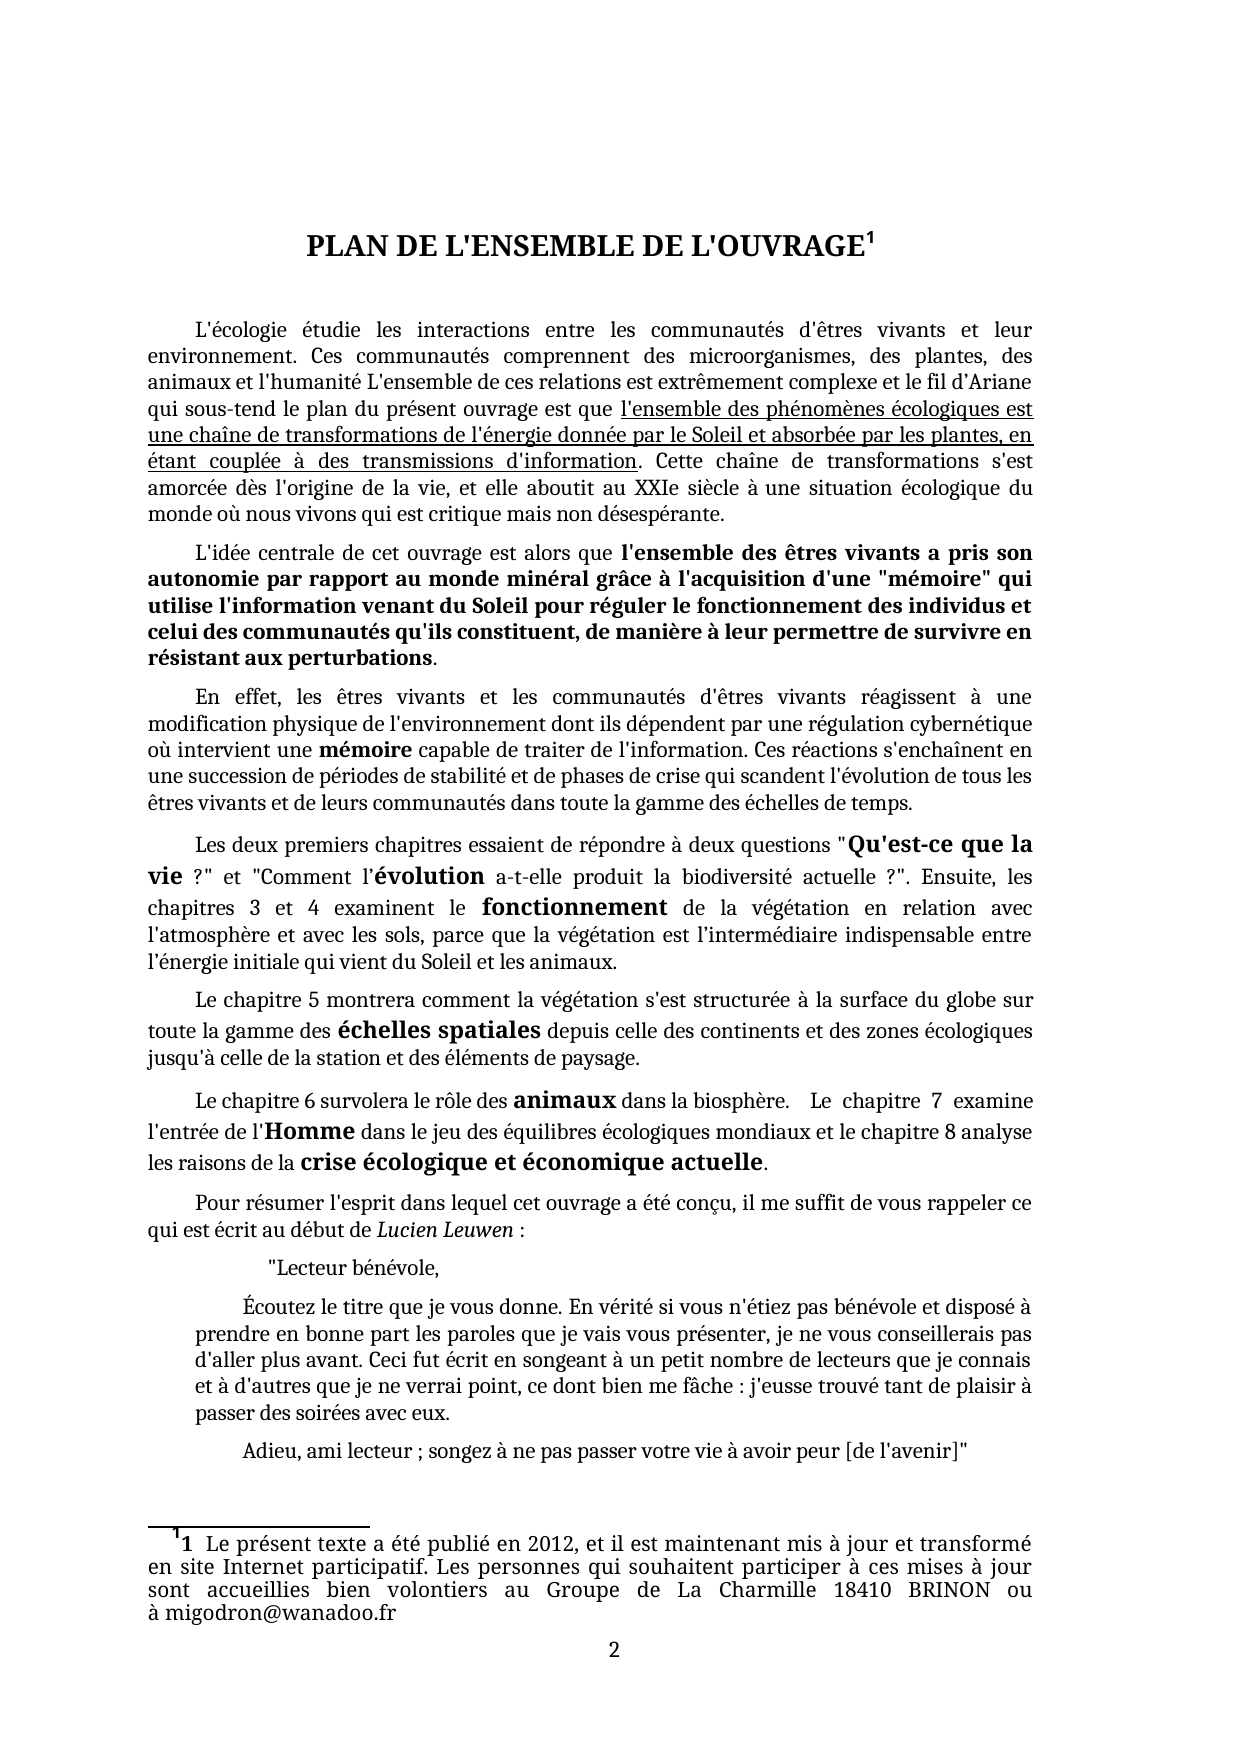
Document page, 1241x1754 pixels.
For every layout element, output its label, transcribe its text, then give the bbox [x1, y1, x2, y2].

text Adieu, ami lecteur ; songez à ne pas passer votre vie à avoir peur [de l'avenir]" [195, 1438, 1033, 1465]
text Le chapitre 5 montrera comment la végétation s'est structurée à la surface du globe sur toute la gamme des échelles spatiales depuis celle des continents et des zones écologiques jusqu'à celle de la station et des éléments de paysage. [148, 987, 1034, 1071]
text L'écologie étudie les interactions entre les communautés d'êtres vivants et leur environnement. Ces communautés comprennent des microorganismes, des plantes, des animaux et l'humanité L'ensemble de ces relations est extrêmement complexe et le fil d’Ariane qui sous-tend le plan du présent ouvrage est que l'ensemble des phénomènes écologiques est une chaîne de transformations de l'énergie donnée par le Soleil et absorbée par les plantes, en étant couplée à des transmissions d'information. Cette chaîne de transformations s'est amorcée dès l'origine de la vie, et elle aboutit au XXIe siècle à une situation écologique du monde où nous vivons qui est critique mais non désespérante. [148, 446, 1034, 527]
text Le chapitre 6 survolera le rôle des animaux dans la biosphère. Le chapitre 7 examine l'entrée de l'Homme dans le jeu des équilibres écologiques mondiaux et le chapitre 8 analyse les raisons de la crise écologique et économique actuelle. [148, 1084, 1034, 1177]
text "Lecteur bénévole, [195, 1255, 1033, 1282]
text Pour résumer l'esprit dans lequel cet ouvrage a été conçu, il me suffit de vous rappeler ce qui est écrit au début de Lucien Leuwen : [148, 1190, 1033, 1243]
text Écoutez le titre que je vous donne. En vérité si vous n'étiez pas bénévole et disposé à prendre en bonne part les paroles que je vais vous présenter, je ne vous conseillerais pas d'aller plus avant. Ceci fut écrit en songeant à un petit nombre de lecteurs que je connais et à d'autres que je ne verrai point, ce dont bien me fâche : j'eusse trouvé tant de plaisir à passer des soirées avec eux. [195, 1294, 1033, 1426]
text Les deux premiers chapitres essaient de répondre à deux questions "Qu'est-ce que la vie ?" et "Comment l’évolution a-t-elle produit la biodiversité actuelle ?". Ensuite, les chapitres 3 et 4 examinent le fonctionnement de la végétation en relation avec l'atmosphère et avec les sols, parce que la végétation est l’intermédiaire indispensable entre l’énergie initiale qui vient du Soleil et les animaux. [148, 828, 1033, 975]
text L'idée centrale de cet ouvrage est alors que l'ensemble des êtres vivants a pris son autonomie par rapport au monde minéral grâce à l'acquisition d'une "mémoire" qui utilise l'information venant du Soleil pour réguler le fonctionnement des individus et celui des communautés qu'ils constituent, de manière à leur permettre de survivre en résistant aux perturbations. [148, 540, 1033, 672]
subtitle Plan de l'ensemble de l'ouvrage [148, 225, 1033, 265]
text En effet, les êtres vivants et les communautés d'êtres vivants réagissent à une modification physique de l'environnement dont ils dépendent par une régulation cybernétique où intervient une mémoire capable de traiter de l'information. Ces réactions s'enchaînent en une succession de périodes de stabilité et de phases de crise qui scandent l'évolution de tous les êtres vivants et de leurs communautés dans toute la gamme des échelles de temps. [148, 684, 1033, 816]
text L'écologie étudie les interactions entre les communautés d'êtres vivants et leur environnement. Ces communautés comprennent des microorganismes, des plantes, des animaux et l'humanité L'ensemble de ces relations est extrêmement complexe et le fil d’Ariane qui sous-tend le plan du présent ouvrage est que l'ensemble des phénomènes écologiques est une chaîne de transformations de l'énergie donnée par le Soleil et absorbée par les plantes, en étant couplée à des transmissions d'information. Cette chaîne de transformations s'est amorcée dès l'origine de la vie, et elle aboutit au XXIe siècle à une situation écologique du monde où nous vivons qui est critique mais non désespérante. [148, 316, 1034, 444]
